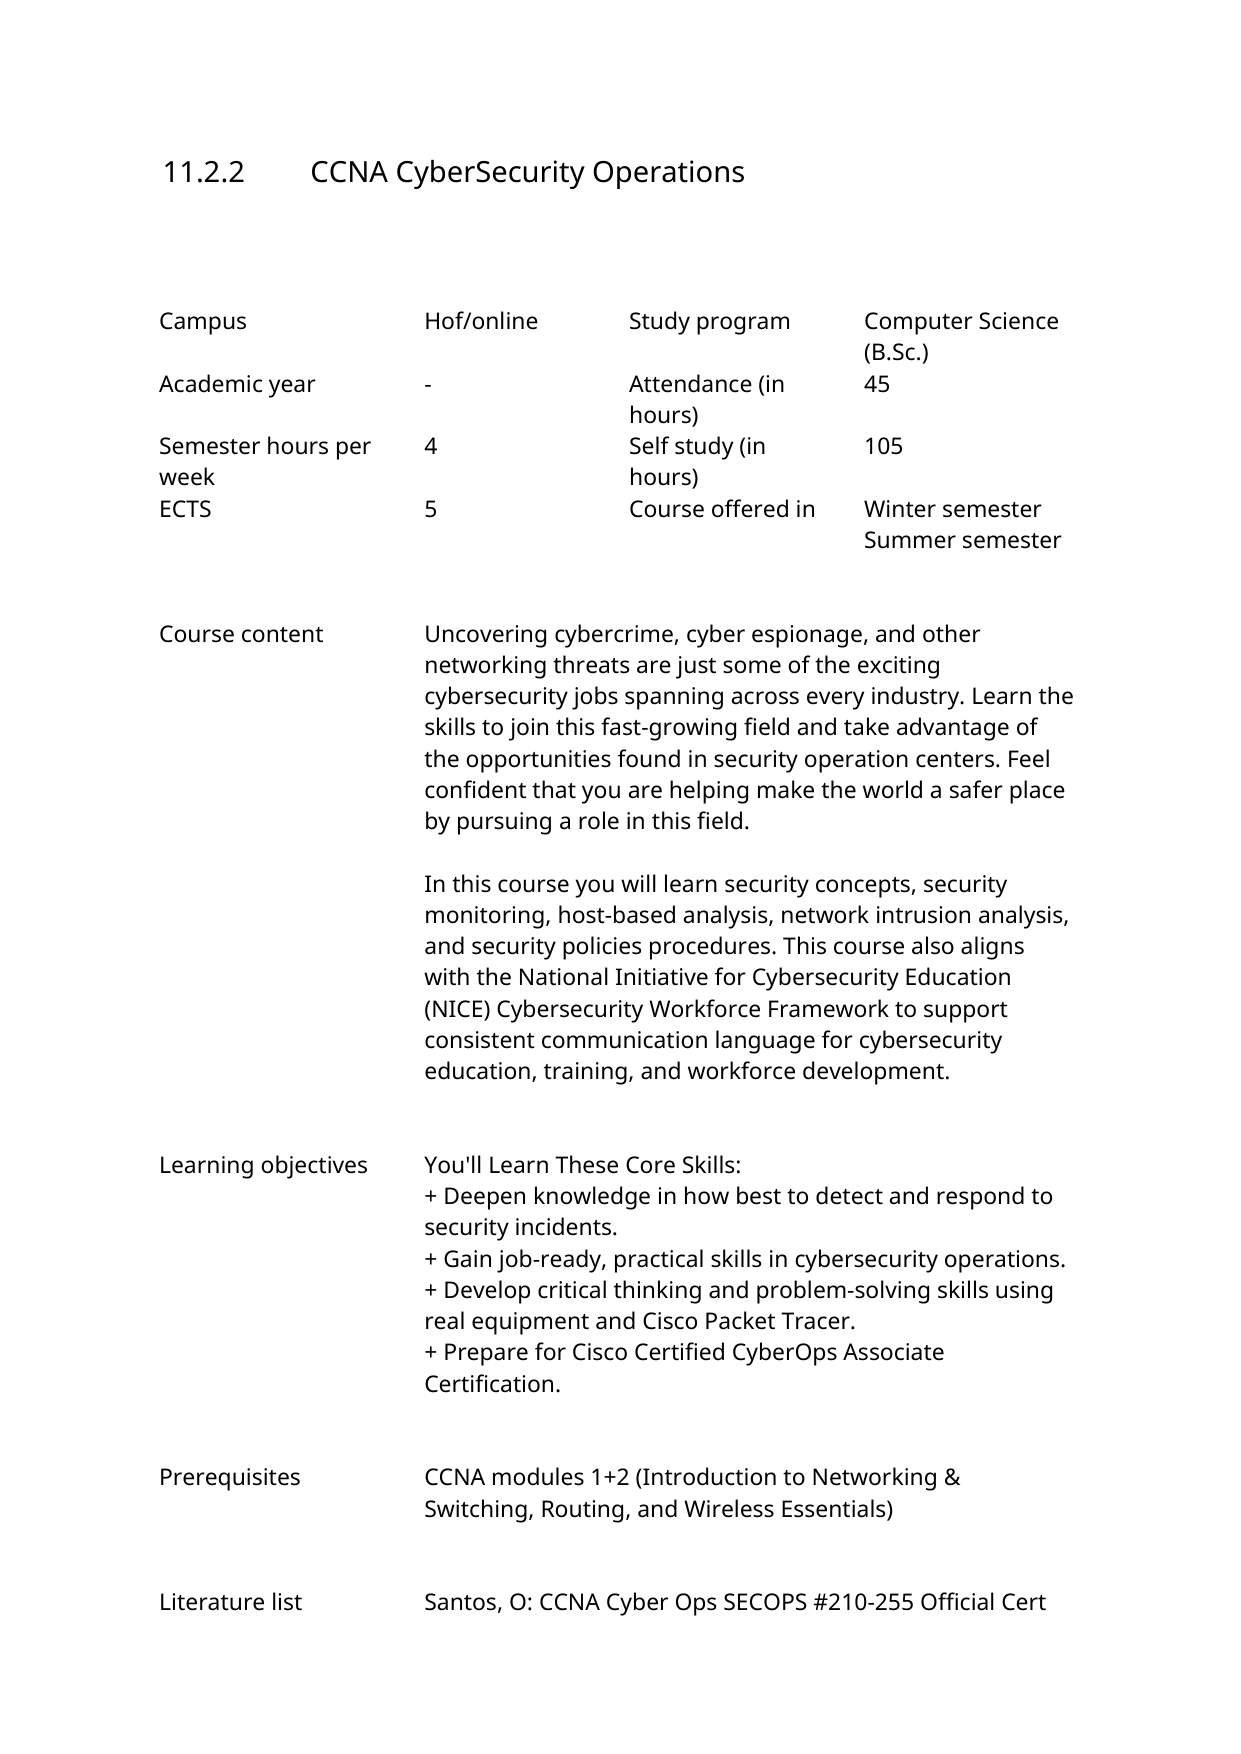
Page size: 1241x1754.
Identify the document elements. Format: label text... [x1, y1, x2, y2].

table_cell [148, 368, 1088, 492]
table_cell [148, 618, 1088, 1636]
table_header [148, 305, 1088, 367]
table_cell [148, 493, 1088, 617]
subtitle CCNA CyberSecurity Operations [162, 152, 1093, 191]
